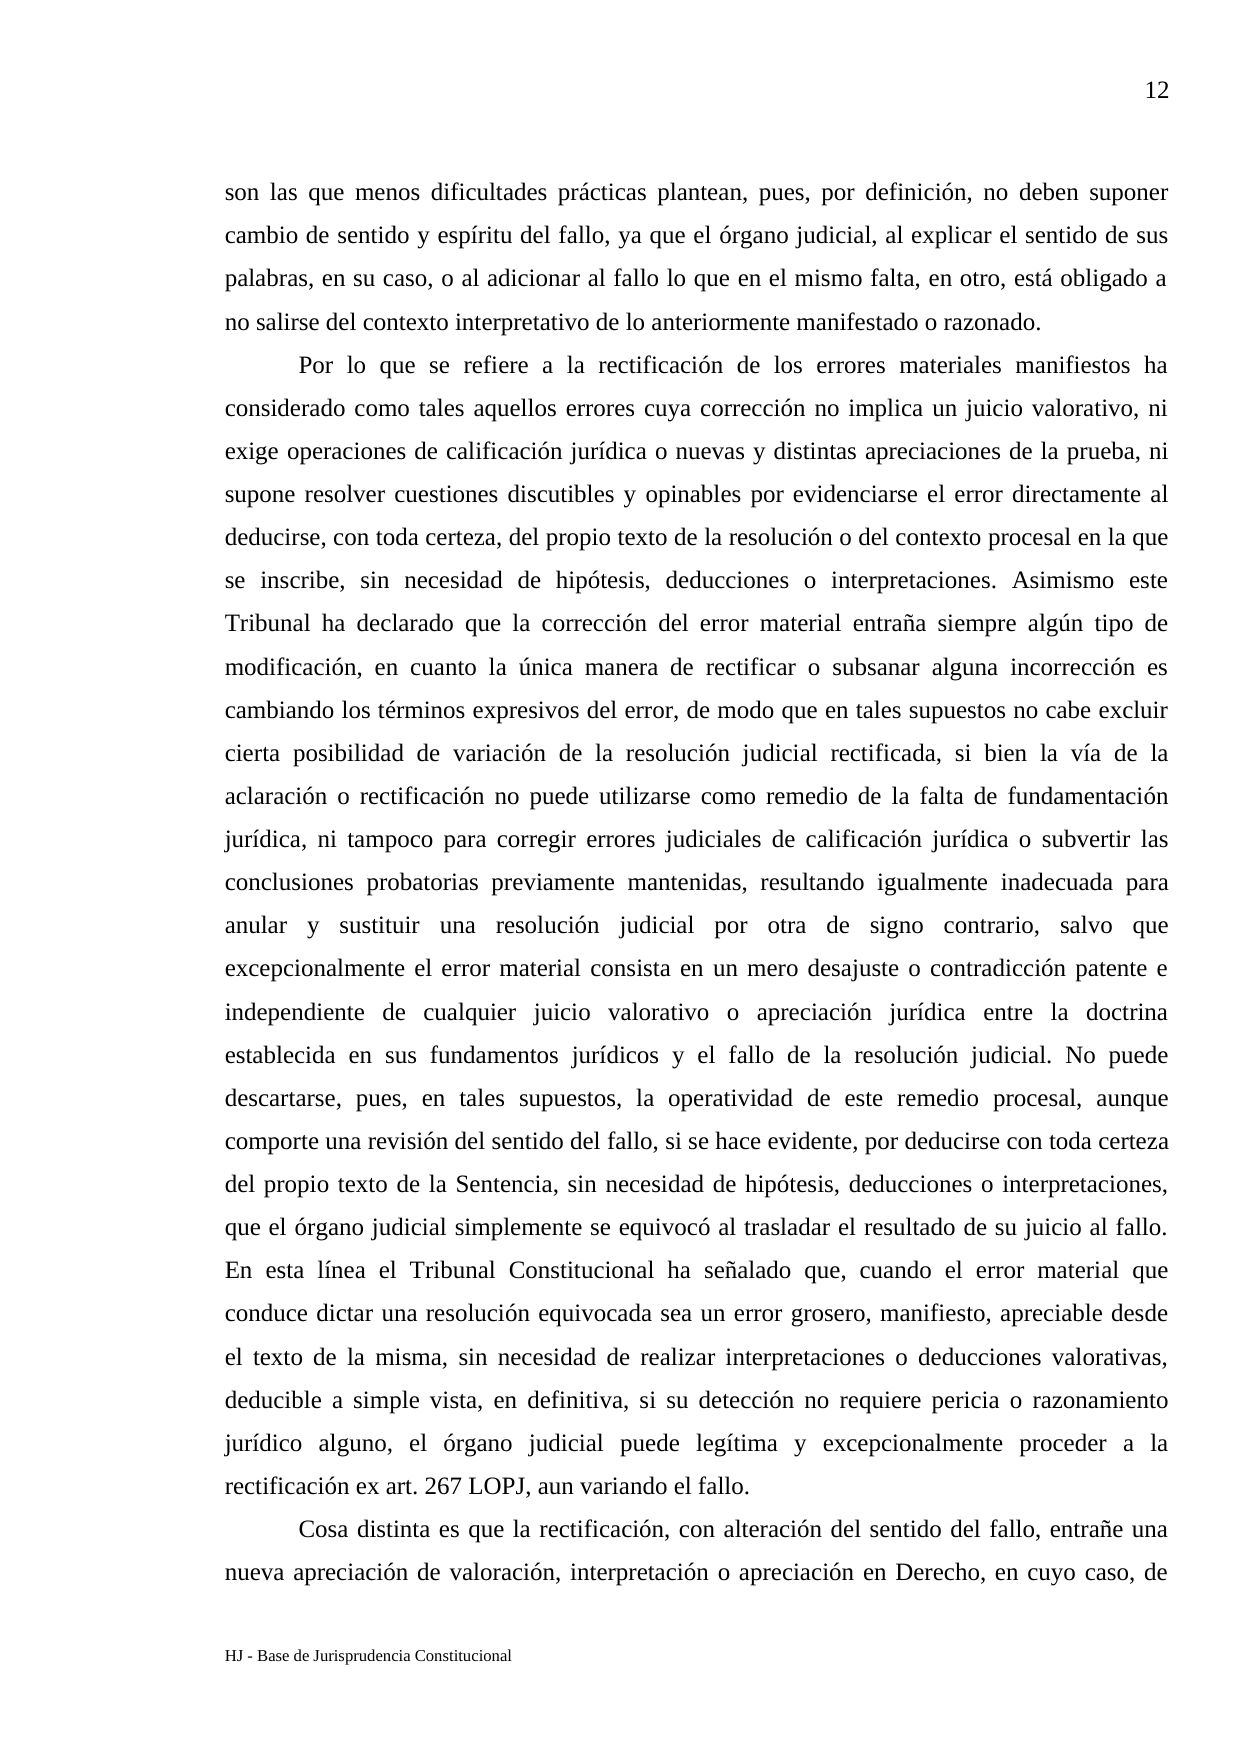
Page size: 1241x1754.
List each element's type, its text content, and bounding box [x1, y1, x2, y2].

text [224, 177, 1169, 335]
text Por lo que se refiere a la rectificación de los errores materiales manifiestos ha considerado como tales aquellos errores cuya corrección no implica un juicio valorativo, ni exige operaciones de calificación jurídica o nuevas y distintas apreciaciones de la prueba, ni supone resolver cuestiones discutibles y opinables por evidenciarse el error directamente al deducirse, con toda certeza, del propio texto de la resolución o del contexto procesal en la que se inscribe, sin necesidad de hipótesis, deducciones o interpretaciones. Asimismo este Tribunal ha declarado que la corrección del error material entraña siempre algún tipo de modificación, en cuanto la única manera de rectificar o subsanar alguna incorrección es cambiando los términos expresivos del error, de modo que en tales supuestos no cabe excluir cierta posibilidad de variación de la resolución judicial rectificada, si bien la vía de la aclaración o rectificación no puede utilizarse como remedio de la falta de fundamentación jurídica, ni tampoco para corregir errores judiciales de calificación jurídica o subvertir las conclusiones probatorias previamente mantenidas, resultando igualmente inadecuada para anular y sustituir una resolución judicial por otra de signo contrario, salvo que excepcionalmente el error material consista en un mero desajuste o contradicción patente e independiente de cualquier juicio valorativo o apreciación jurídica entre la doctrina establecida en sus fundamentos jurídicos y el fallo de la resolución judicial. No puede descartarse, pues, en tales supuestos, la operatividad de este remedio procesal, aunque comporte una revisión del sentido del fallo, si se hace evidente, por deducirse con toda certeza del propio texto de la Sentencia, sin necesidad de hipótesis, deducciones o interpretaciones, que el órgano judicial simplemente se equivocó al trasladar el resultado de su juicio al fallo. En esta línea el Tribunal Constitucional ha señalado que, cuando el error material que conduce dictar una resolución equivocada sea un error grosero, manifiesto, apreciable desde el texto de la misma, sin necesidad de realizar interpretaciones o deducciones valorativas, deducible a simple vista, en definitiva, si su detección no requiere pericia o razonamiento jurídico alguno, el órgano judicial puede legítima y excepcionalmente proceder a la rectificación ex art. 267 LOPJ, aun variando el fallo. [224, 350, 1169, 1500]
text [224, 1514, 1169, 1586]
